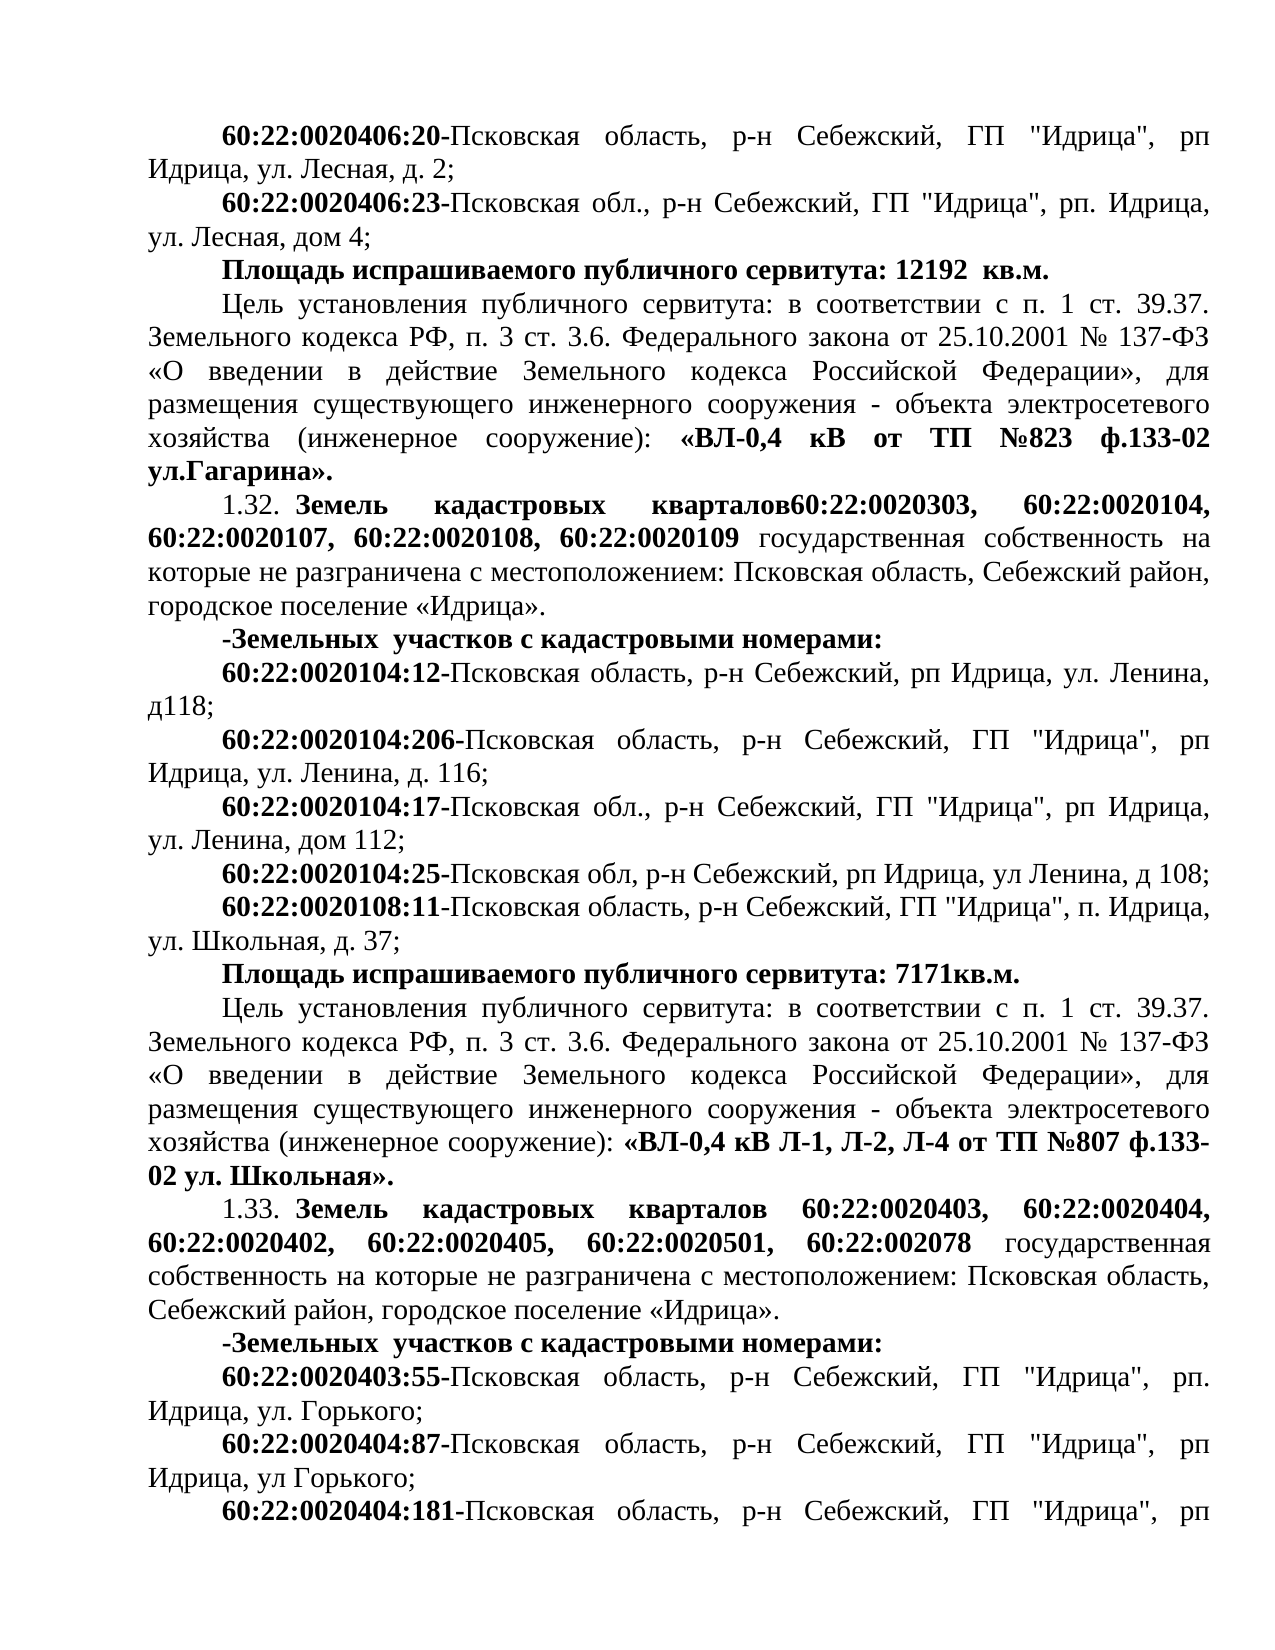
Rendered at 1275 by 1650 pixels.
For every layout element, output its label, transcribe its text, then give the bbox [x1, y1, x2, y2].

text 60:22:0020403:55-Псковская область, р-н Себежский, ГП "Идрица", рп. Идрица, ул. Горького; [148, 1359, 1211, 1426]
text Площадь испрашиваемого публичного сервитута: 7171кв.м. [148, 957, 1211, 990]
text 60:22:0020104:206-Псковская область, р-н Себежский, ГП "Идрица", рп Идрица, ул. Ленина, д. 116; [148, 722, 1211, 789]
text 60:22:0020108:11-Псковская область, р-н Себежский, ГП "Идрица", п. Идрица, ул. Школьная, д. 37; [148, 889, 1211, 957]
text 60:22:0020406:23-Псковская обл., р-н Себежский, ГП "Идрица", рп. Идрица, ул. Лесная, дом 4; [148, 185, 1211, 252]
text 60:22:0020406:20-Псковская область, р-н Себежский, ГП "Идрица", рп Идрица, ул. Лесная, д. 2; [148, 118, 1211, 185]
text 60:22:0020104:25-Псковская обл, р-н Себежский, рп Идрица, ул Ленина, д 108; [148, 856, 1211, 889]
list Земель кадастровых кварталов60:22:0020303, 60:22:0020104, 60:22:0020107, 60:22:0020108, 60:22:0020109 государственная собственность на которые не разграничена с местоположением: Псковская область, Себежский район, городское поселение «Идрица». [148, 487, 1211, 621]
text 60:22:0020104:17-Псковская обл., р-н Себежский, ГП "Идрица", рп Идрица, ул. Ленина, дом 112; [148, 789, 1211, 856]
text -Земельных участков с кадастровыми номерами: [148, 1326, 1211, 1359]
list Земель кадастровых кварталов 60:22:0020403, 60:22:0020404, 60:22:0020402, 60:22:0020405, 60:22:0020501, 60:22:002078 государственная собственность на которые не разграничена с местоположением: Псковская область, Себежский район, городское поселение «Идрица». [148, 1191, 1211, 1326]
text Цель установления публичного сервитута: в соответствии с п. 1 ст. 39.37. Земельного кодекса РФ, п. 3 ст. 3.6. Федерального закона от 25.10.2001 № 137-ФЗ «О введении в действие Земельного кодекса Российской Федерации», для размещения существующего инженерного сооружения - объекта электросетевого хозяйства (инженерное сооружение): «ВЛ-0,4 кВ от ТП №823 ф.133-02 ул.Гагарина». [148, 286, 1211, 487]
text Площадь испрашиваемого публичного сервитута: 12192 кв.м. [148, 252, 1211, 286]
text -Земельных участков с кадастровыми номерами: [148, 621, 1211, 655]
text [148, 1493, 1211, 1527]
text 60:22:0020404:87-Псковская область, р-н Себежский, ГП "Идрица", рп Идрица, ул Горького; [148, 1426, 1211, 1493]
text 60:22:0020104:12-Псковская область, р-н Себежский, рп Идрица, ул. Ленина, д118; [148, 655, 1211, 722]
text Цель установления публичного сервитута: в соответствии с п. 1 ст. 39.37. Земельного кодекса РФ, п. 3 ст. 3.6. Федерального закона от 25.10.2001 № 137-ФЗ «О введении в действие Земельного кодекса Российской Федерации», для размещения существующего инженерного сооружения - объекта электросетевого хозяйства (инженерное сооружение): «ВЛ-0,4 кВ Л-1, Л-2, Л-4 от ТП №807 ф.133-02 ул. Школьная». [148, 990, 1211, 1191]
